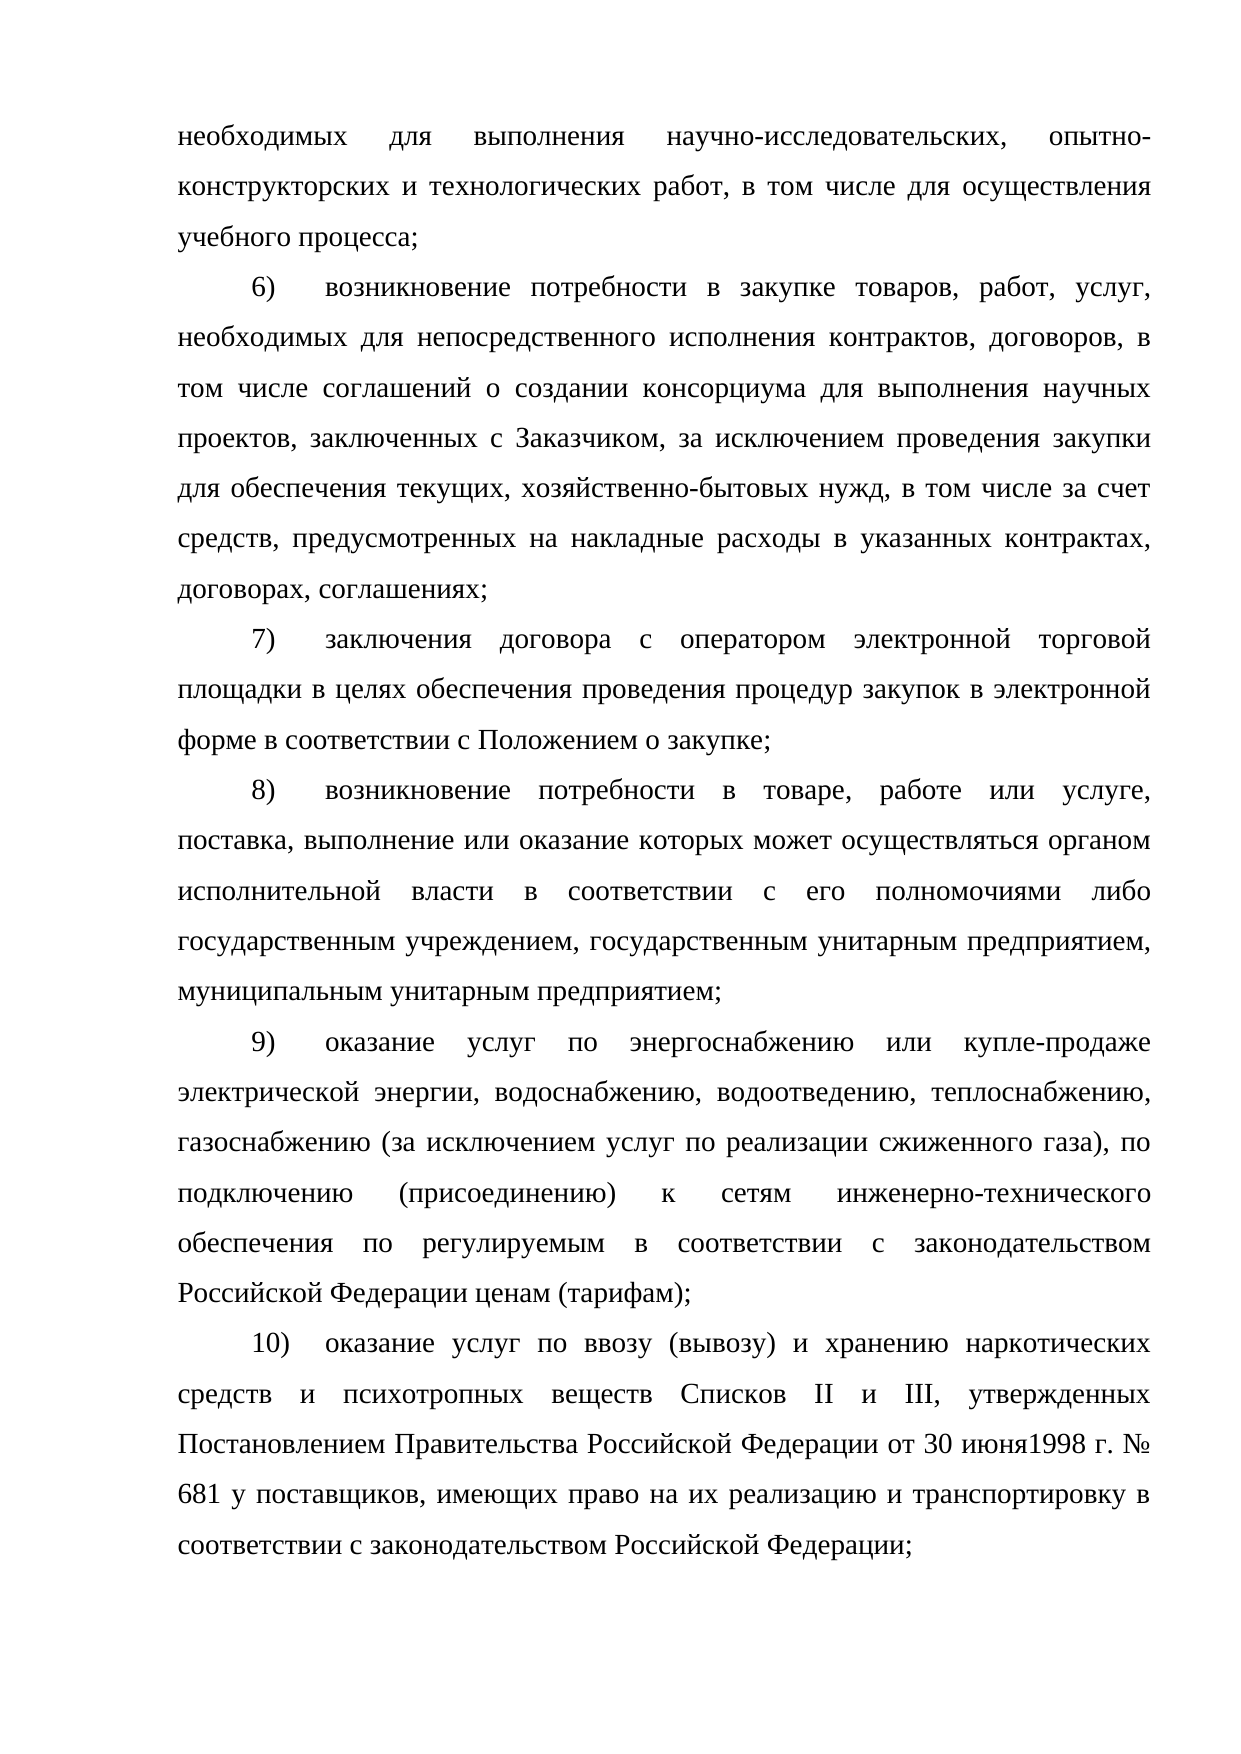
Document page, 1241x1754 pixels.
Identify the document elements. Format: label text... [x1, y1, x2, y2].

text 9) оказание услуг по энергоснабжению или купле-продаже электрической энергии, водоснабжению, водоотведению, теплоснабжению, газоснабжению (за исключением услуг по реализации сжиженного газа), по подключению (присоединению) к сетям инженерно-технического обеспечения по регулируемым в соответствии с законодательством Российской Федерации ценам (тарифам); [177, 1024, 1152, 1309]
text 7) заключения договора с оператором электронной торговой площадки в целях обеспечения проведения процедур закупок в электронной форме в соответствии с Положением о закупке; [177, 621, 1152, 755]
text 8) возникновение потребности в товаре, работе или услуге, поставка, выполнение или оказание которых может осуществляться органом исполнительной власти в соответствии с его полномочиями либо государственным учреждением, государственным унитарным предприятием, муниципальным унитарным предприятием; [177, 772, 1152, 1007]
text 6) возникновение потребности в закупке товаров, работ, услуг, необходимых для непосредственного исполнения контрактов, договоров, в том числе соглашений о создании консорциума для выполнения научных проектов, заключенных с Заказчиком, за исключением проведения закупки для обеспечения текущих, хозяйственно-бытовых нужд, в том числе за счет средств, предусмотренных на накладные расходы в указанных контрактах, договорах, соглашениях; [177, 269, 1152, 604]
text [177, 118, 1152, 252]
text 10) оказание услуг по ввозу (вывозу) и хранению наркотических средств и психотропных веществ Списков II и III, утвержденных Постановлением Правительства Российской Федерации от 30 июня1998 г. № 681 у поставщиков, имеющих право на их реализацию и транспортировку в соответствии с законодательством Российской Федерации; [177, 1326, 1152, 1560]
